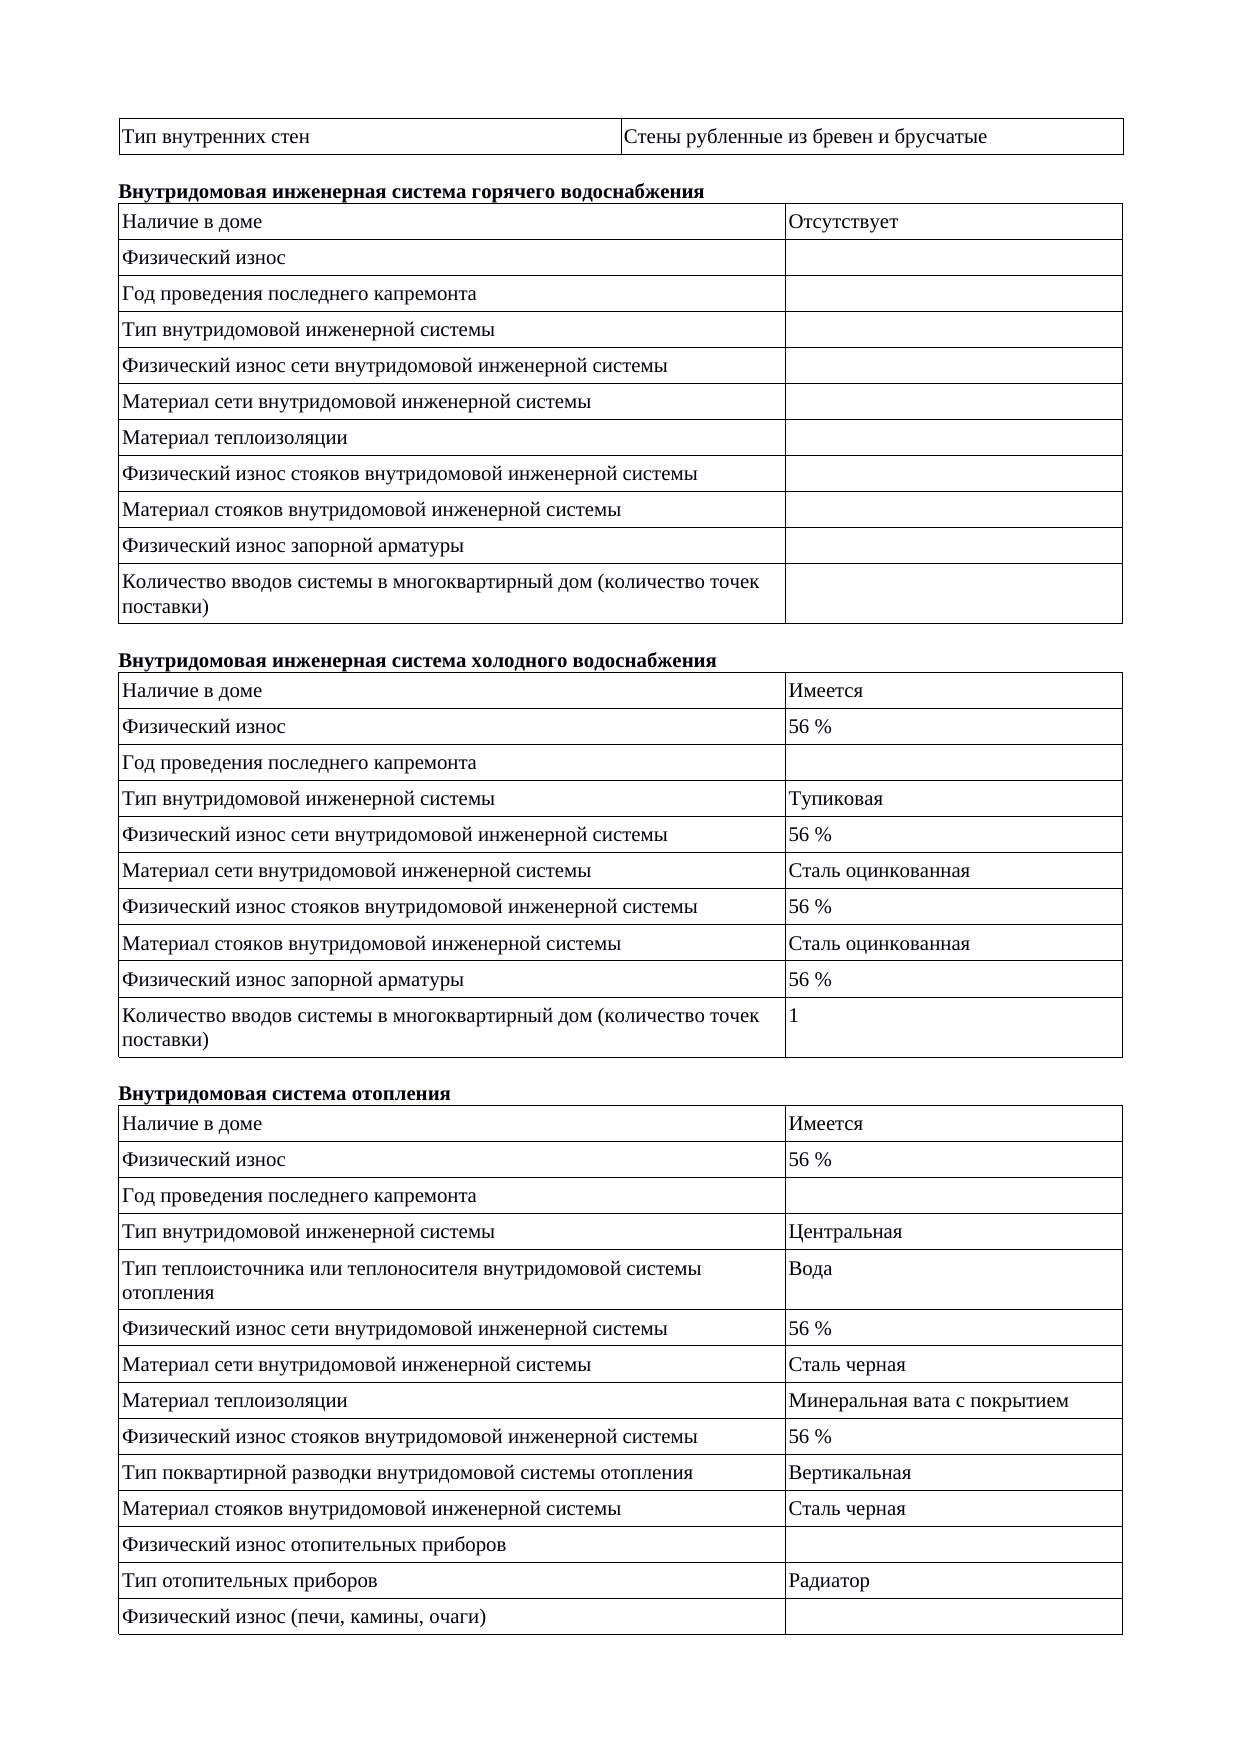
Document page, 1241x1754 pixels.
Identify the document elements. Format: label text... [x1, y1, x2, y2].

table_cell Год проведения последнего капремонта [119, 276, 785, 311]
table_cell Стены рубленные из бревен и брусчатые [622, 119, 1123, 154]
table_cell [786, 1527, 1122, 1562]
table_cell Тип внутридомовой инженерной системы [119, 312, 785, 347]
table_cell Год проведения последнего капремонта [119, 745, 785, 780]
text Внутридомовая инженерная система холодного водоснабжения [118, 648, 1122, 672]
table_cell Материал стояков внутридомовой инженерной системы [119, 1491, 785, 1526]
table_cell Тип отопительных приборов [119, 1563, 785, 1598]
table_cell Материал теплоизоляции [119, 1383, 785, 1417]
table_cell Тип теплоисточника или теплоносителя внутридомовой системы отопления [119, 1250, 785, 1309]
table_header Наличие в доме [119, 673, 785, 708]
table_cell [786, 528, 1122, 563]
table_cell 56 % [786, 1310, 1122, 1345]
table_cell Количество вводов системы в многоквартирный дом (количество точек поставки) [119, 998, 785, 1056]
table_cell 56 % [786, 817, 1122, 852]
table_cell Количество вводов системы в многоквартирный дом (количество точек поставки) [119, 564, 785, 623]
table_cell Сталь черная [786, 1346, 1122, 1381]
table_cell [786, 564, 1122, 623]
table_cell Материал сети внутридомовой инженерной системы [119, 853, 785, 888]
table_cell [786, 1599, 1122, 1634]
table_cell Тупиковая [786, 781, 1122, 816]
table_cell [786, 745, 1122, 780]
table_cell Физический износ отопительных приборов [119, 1527, 785, 1562]
table_header Имеется [786, 1106, 1122, 1141]
table_header Отсутствует [786, 204, 1122, 239]
table_cell Сталь черная [786, 1491, 1122, 1526]
table_cell [786, 312, 1122, 347]
table_cell Физический износ [119, 709, 785, 744]
table_cell Физический износ (печи, камины, очаги) [119, 1599, 785, 1634]
table_cell [786, 420, 1122, 455]
table_cell [786, 276, 1122, 311]
table_cell 56 % [786, 961, 1122, 996]
table_cell [786, 456, 1122, 491]
table_cell Тип внутренних стен [120, 119, 621, 154]
table_cell 56 % [786, 1142, 1122, 1177]
table_cell Физический износ сети внутридомовой инженерной системы [119, 817, 785, 852]
table_cell 56 % [786, 889, 1122, 924]
table_cell Физический износ стояков внутридомовой инженерной системы [119, 1419, 785, 1453]
table_cell [786, 1178, 1122, 1213]
table_cell Физический износ сети внутридомовой инженерной системы [119, 1310, 785, 1345]
table_header Наличие в доме [119, 204, 785, 239]
table_cell Физический износ [119, 1142, 785, 1177]
table_cell Вода [786, 1250, 1122, 1309]
table_cell 56 % [786, 1419, 1122, 1453]
table_cell Сталь оцинкованная [786, 925, 1122, 960]
table_cell Материал стояков внутридомовой инженерной системы [119, 492, 785, 527]
table_cell Физический износ сети внутридомовой инженерной системы [119, 348, 785, 383]
table_cell [786, 492, 1122, 527]
table_cell Вертикальная [786, 1455, 1122, 1489]
table_cell Центральная [786, 1214, 1122, 1249]
table_cell Минеральная вата с покрытием [786, 1383, 1122, 1417]
table_cell [786, 384, 1122, 419]
table_cell Материал теплоизоляции [119, 420, 785, 455]
table_cell Материал сети внутридомовой инженерной системы [119, 1346, 785, 1381]
table_cell Год проведения последнего капремонта [119, 1178, 785, 1213]
table_cell Материал стояков внутридомовой инженерной системы [119, 925, 785, 960]
table_cell [786, 240, 1122, 275]
table_cell Физический износ запорной арматуры [119, 528, 785, 563]
table_cell Тип внутридомовой инженерной системы [119, 1214, 785, 1249]
text Внутридомовая инженерная система горячего водоснабжения [118, 179, 1122, 203]
table_header Наличие в доме [119, 1106, 785, 1141]
table_cell Физический износ стояков внутридомовой инженерной системы [119, 456, 785, 491]
table_cell Радиатор [786, 1563, 1122, 1598]
text Внутридомовая система отопления [118, 1081, 1122, 1105]
table_cell Тип внутридомовой инженерной системы [119, 781, 785, 816]
table_cell Физический износ стояков внутридомовой инженерной системы [119, 889, 785, 924]
table_cell Физический износ [119, 240, 785, 275]
table_cell [786, 348, 1122, 383]
table_cell 1 [786, 998, 1122, 1056]
table_header Имеется [786, 673, 1122, 708]
table_cell 56 % [786, 709, 1122, 744]
table_cell Физический износ запорной арматуры [119, 961, 785, 996]
table_cell Материал сети внутридомовой инженерной системы [119, 384, 785, 419]
table_cell Сталь оцинкованная [786, 853, 1122, 888]
table_cell Тип поквартирной разводки внутридомовой системы отопления [119, 1455, 785, 1489]
